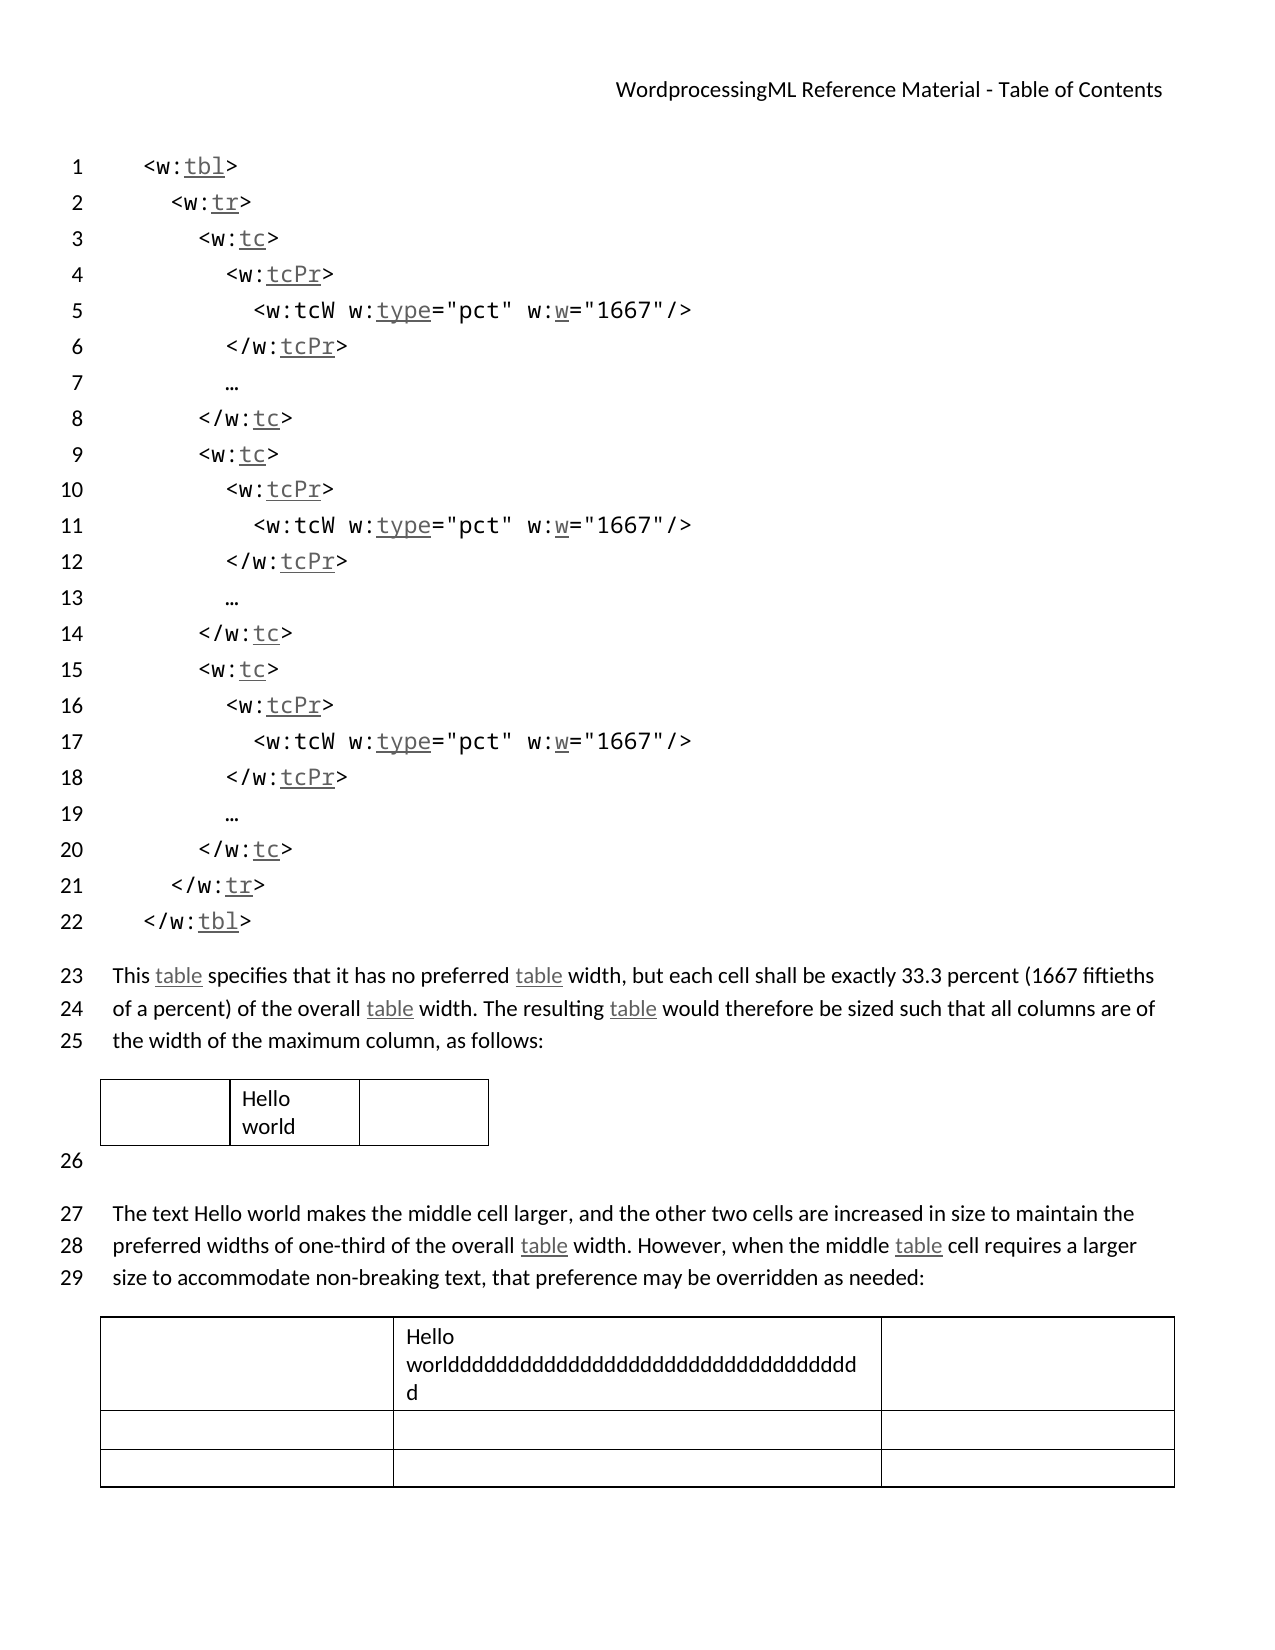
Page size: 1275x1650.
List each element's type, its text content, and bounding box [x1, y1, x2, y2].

table_header [101, 1318, 393, 1410]
table_header [882, 1318, 1174, 1410]
table_cell [394, 1411, 881, 1448]
text This table specifies that it has no preferred table width, but each cell shall be exactly 33.3 percent (1667 fiftieths of a percent) of the overall table width. The resulting table would therefore be sized such that all columns are of the width of the maximum column, as follows: [112, 961, 1162, 1054]
table_cell [394, 1450, 881, 1486]
table_header Hello world [231, 1080, 359, 1145]
table_header [360, 1080, 488, 1145]
table_cell [882, 1450, 1174, 1486]
table_cell [101, 1411, 393, 1448]
table_cell [882, 1411, 1174, 1448]
table_header [101, 1080, 229, 1145]
table_header Hello worlddddddddddddddddddddddddddddddddddd [394, 1318, 881, 1410]
text The text Hello world makes the middle cell larger, and the other two cells are increased in size to maintain the preferred widths of one-third of the overall table width. However, when the middle table cell requires a larger size to accommodate non-breaking text, that preference may be overridden as needed: [112, 1199, 1162, 1291]
text <w:tbl> <w:tr> <w:tc> <w:tcPr> <w:tcW w:type="pct" w:w="1667"/> </w:tcPr> … </w:tc> <w:tc> <w:tcPr> <w:tcW w:type="pct" w:w="1667"/> </w:tcPr> … </w:tc> <w:tc> <w:tcPr> <w:tcW w:type="pct" w:w="1667"/> </w:tcPr> … </w:tc> </w:tr> </w:tbl> [142, 150, 1162, 936]
table_cell [101, 1450, 393, 1486]
